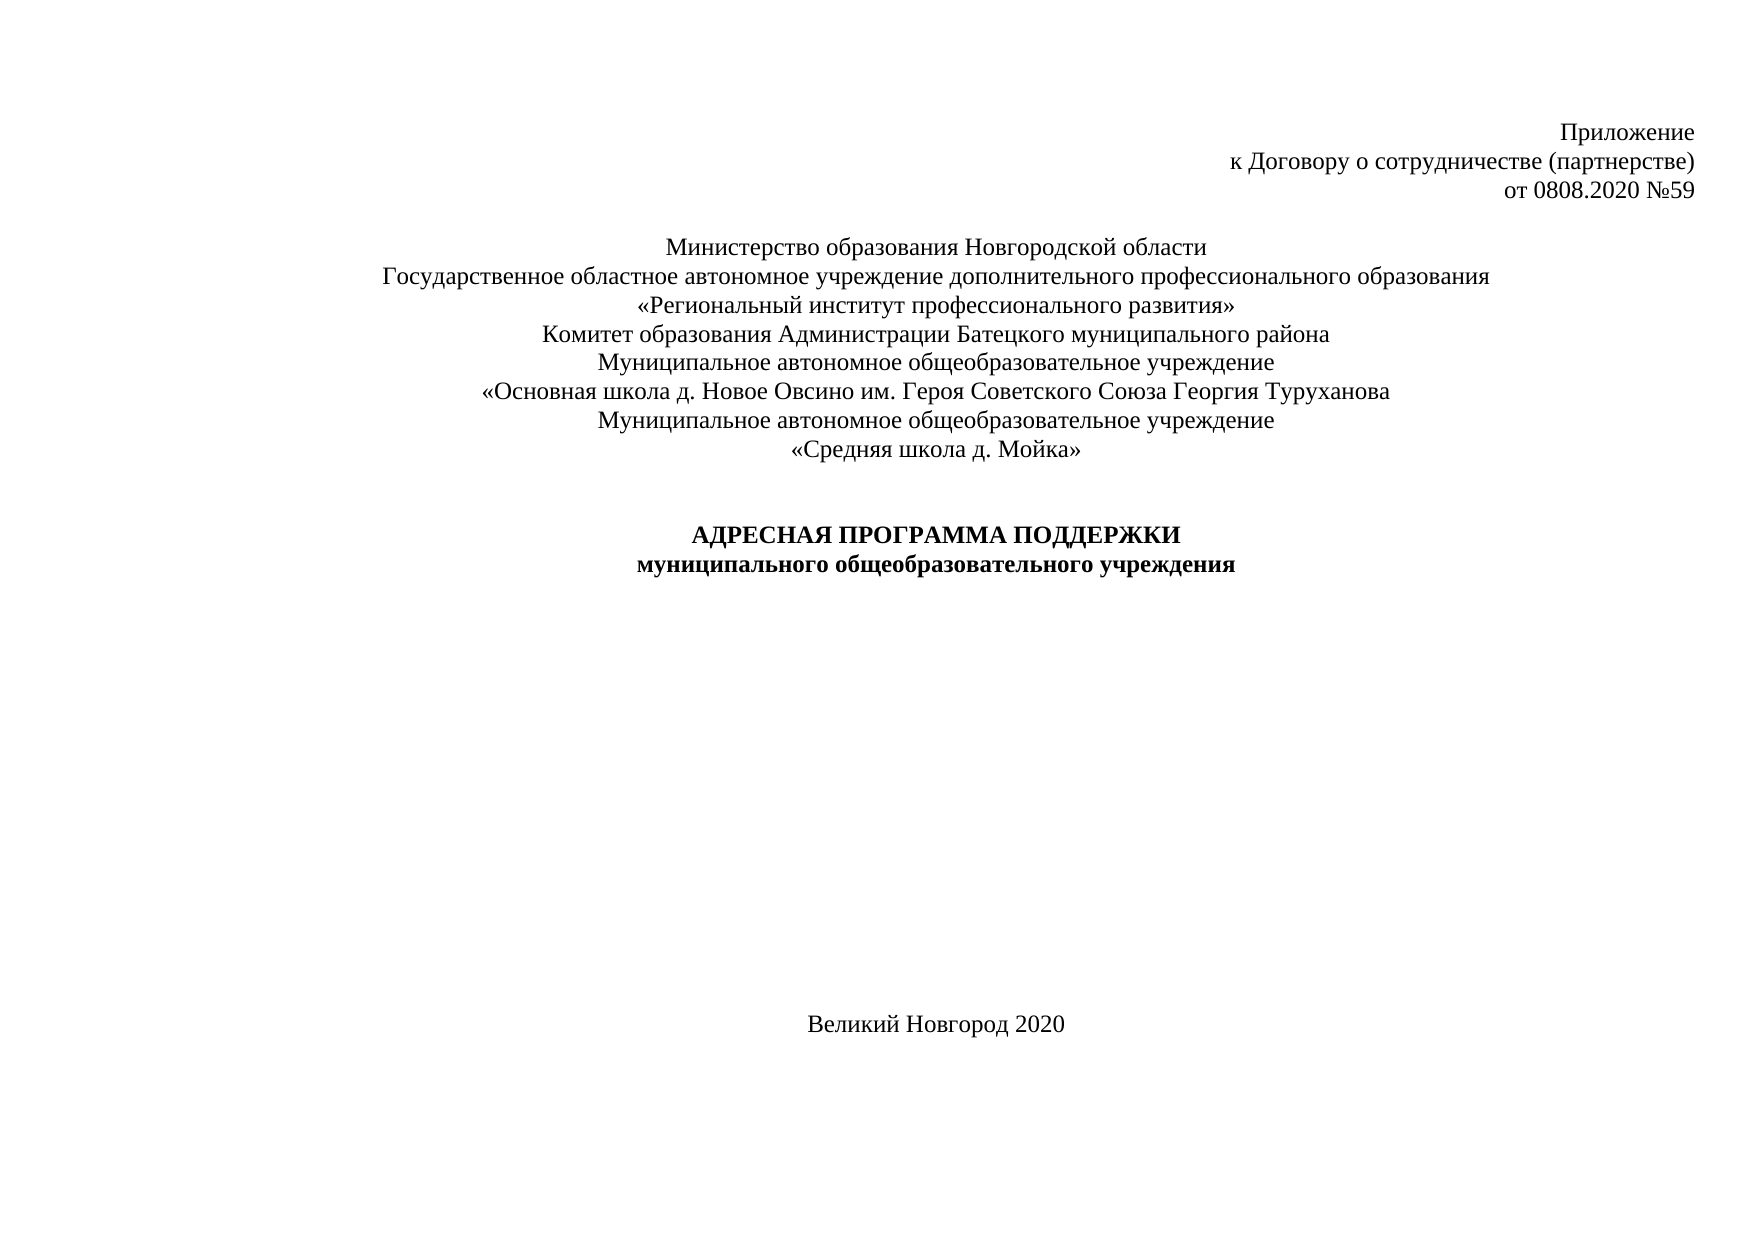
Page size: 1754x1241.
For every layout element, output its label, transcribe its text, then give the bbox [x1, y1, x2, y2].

text «Региональный институт профессионального развития» [177, 290, 1695, 319]
text Великий Новгород 2020 [177, 1009, 1695, 1037]
text Министерство образования Новгородской области [177, 232, 1695, 261]
text Государственное областное автономное учреждение дополнительного профессионального образования [177, 261, 1695, 290]
text Муниципальное автономное общеобразовательное учреждение [177, 405, 1695, 434]
text Муниципальное автономное общеобразовательное учреждение [177, 347, 1695, 376]
text «Средняя школа д. Мойка» [177, 434, 1695, 462]
text «Основная школа д. Новое Овсино им. Героя Советского Союза Георгия Туруханова [177, 376, 1695, 405]
text Комитет образования Администрации Батецкого муниципального района [177, 319, 1695, 347]
text АДРЕСНАЯ ПРОГРАММА ПОДДЕРЖКИ [177, 520, 1695, 549]
text от 0808.2020 №59 [177, 175, 1695, 204]
text к Договору о сотрудничестве (партнерстве) [177, 146, 1695, 175]
text муниципального общеобразовательного учреждения [177, 549, 1695, 577]
text Приложение [177, 117, 1695, 146]
